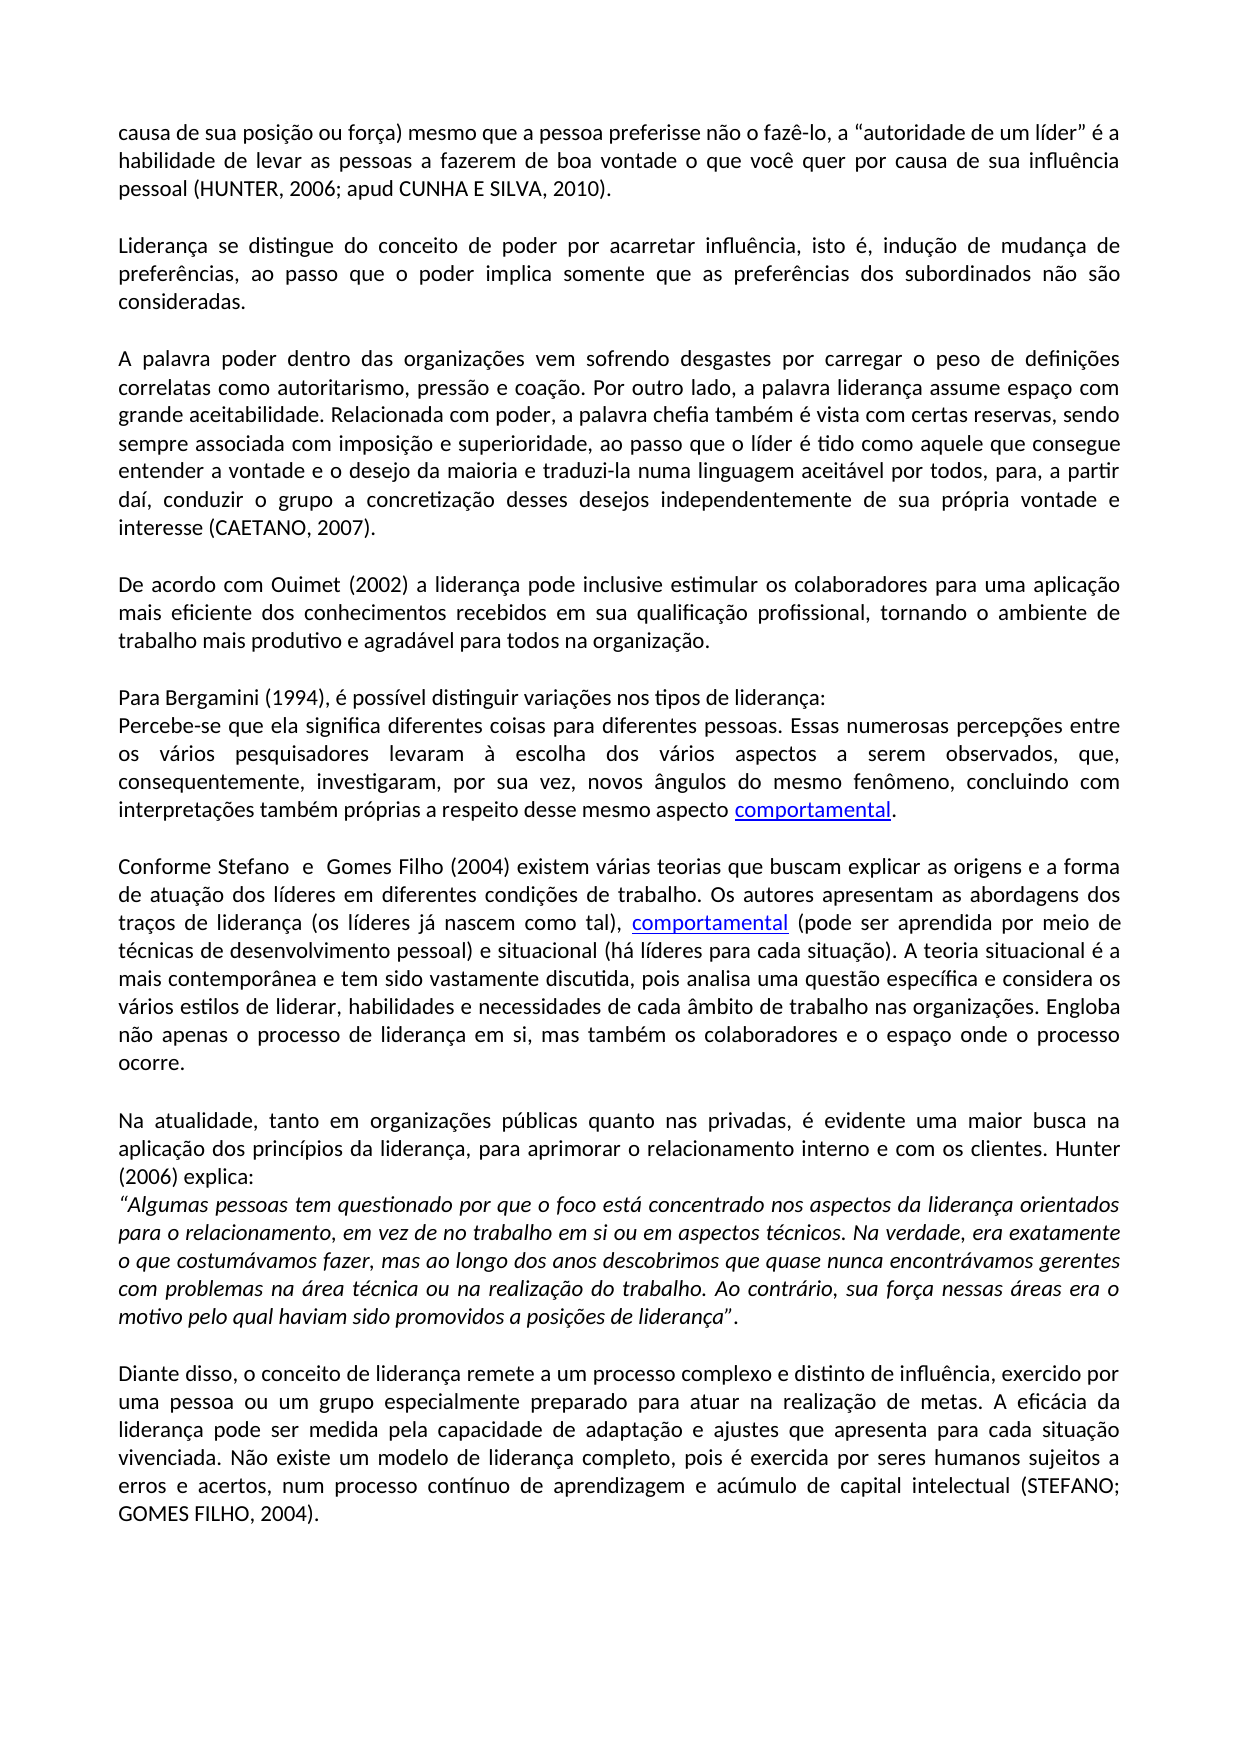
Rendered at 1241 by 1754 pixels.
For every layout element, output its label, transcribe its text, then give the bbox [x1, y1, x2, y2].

text Na atualidade, tanto em organizações públicas quanto nas privadas, é evidente uma maior busca na aplicação dos princípios da liderança, para aprimorar o relacionamento interno e com os clientes. Hunter (2006) explica: [118, 1106, 1122, 1190]
text Liderança se distingue do conceito de poder por acarretar influência, isto é, indução de mudança de preferências, ao passo que o poder implica somente que as preferências dos subordinados não são consideradas. [118, 231, 1122, 315]
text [118, 118, 1122, 202]
text Conforme Stefano e Gomes Filho (2004) existem várias teorias que buscam explicar as origens e a forma de atuação dos líderes em diferentes condições de trabalho. Os autores apresentam as abordagens dos traços de liderança (os líderes já nascem como tal), comportamental (pode ser aprendida por meio de técnicas de desenvolvimento pessoal) e situacional (há líderes para cada situação). A teoria situacional é a mais contemporânea e tem sido vastamente discutida, pois analisa uma questão específica e considera os vários estilos de liderar, habilidades e necessidades de cada âmbito de trabalho nas organizações. Engloba não apenas o processo de liderança em si, mas também os colaboradores e o espaço onde o processo ocorre. [118, 852, 1122, 1077]
text Para Bergamini (1994), é possível distinguir variações nos tipos de liderança: [118, 683, 1122, 711]
text Diante disso, o conceito de liderança remete a um processo complexo e distinto de influência, exercido por uma pessoa ou um grupo especialmente preparado para atuar na realização de metas. A eficácia da liderança pode ser medida pela capacidade de adaptação e ajustes que apresenta para cada situação vivenciada. Não existe um modelo de liderança completo, pois é exercida por seres humanos sujeitos a erros e acertos, num processo contínuo de aprendizagem e acúmulo de capital intelectual (STEFANO; GOMES FILHO, 2004). [118, 1359, 1122, 1527]
text A palavra poder dentro das organizações vem sofrendo desgastes por carregar o peso de definições correlatas como autoritarismo, pressão e coação. Por outro lado, a palavra liderança assume espaço com grande aceitabilidade. Relacionada com poder, a palavra chefia também é vista com certas reservas, sendo sempre associada com imposição e superioridade, ao passo que o líder é tido como aquele que consegue entender a vontade e o desejo da maioria e traduzi-la numa linguagem aceitável por todos, para, a partir daí, conduzir o grupo a concretização desses desejos independentemente de sua própria vontade e interesse (CAETANO, 2007). [118, 344, 1122, 541]
text “Algumas pessoas tem questionado por que o foco está concentrado nos aspectos da liderança orientados para o relacionamento, em vez de no trabalho em si ou em aspectos técnicos. Na verdade, era exatamente o que costumávamos fazer, mas ao longo dos anos descobrimos que quase nunca encontrávamos gerentes com problemas na área técnica ou na realização do trabalho. Ao contrário, sua força nessas áreas era o motivo pelo qual haviam sido promovidos a posições de liderança”. [118, 1190, 1122, 1330]
text Percebe-se que ela significa diferentes coisas para diferentes pessoas. Essas numerosas percepções entre os vários pesquisadores levaram à escolha dos vários aspectos a serem observados, que, consequentemente, investigaram, por sua vez, novos ângulos do mesmo fenômeno, concluindo com interpretações também próprias a respeito desse mesmo aspecto comportamental. [118, 711, 1122, 823]
text De acordo com Ouimet (2002) a liderança pode inclusive estimular os colaboradores para uma aplicação mais eficiente dos conhecimentos recebidos em sua qualificação profissional, tornando o ambiente de trabalho mais produtivo e agradável para todos na organização. [118, 570, 1122, 654]
